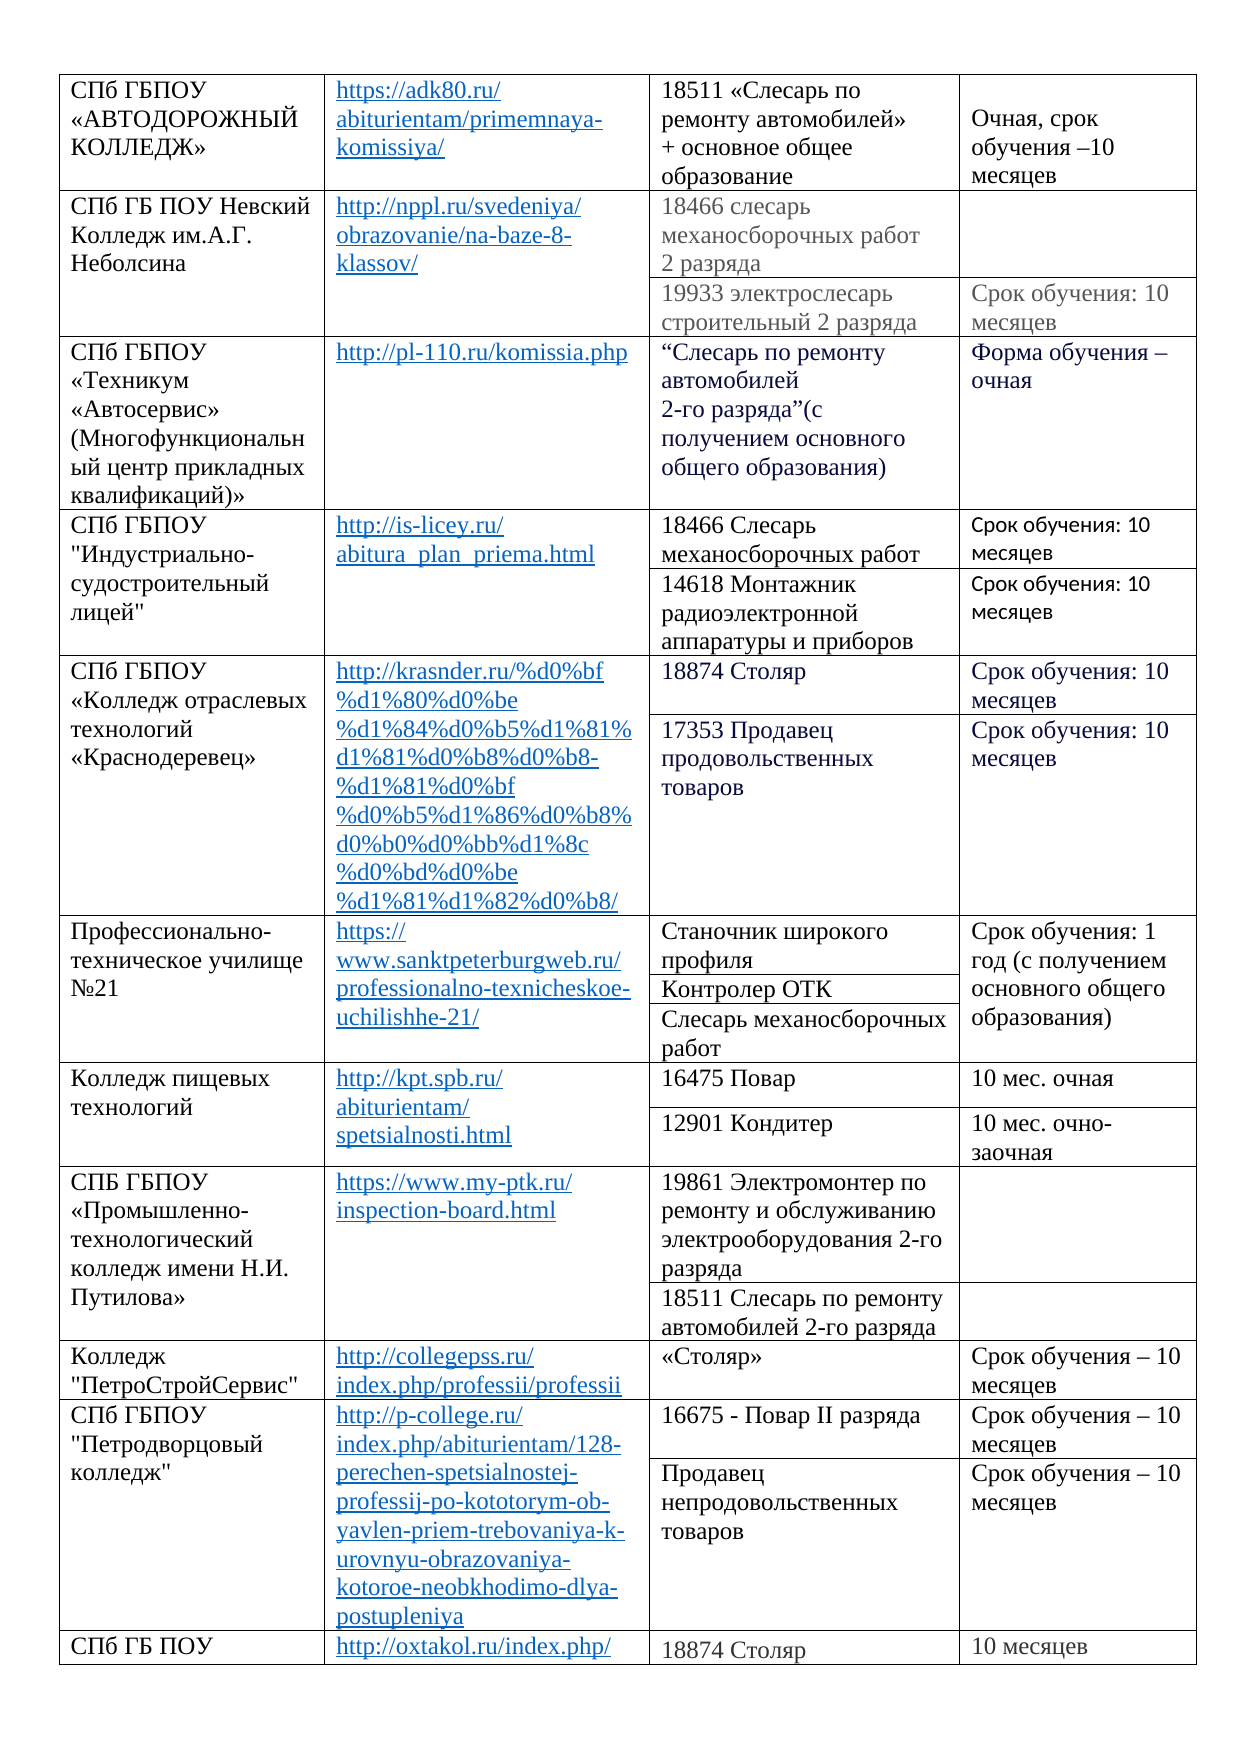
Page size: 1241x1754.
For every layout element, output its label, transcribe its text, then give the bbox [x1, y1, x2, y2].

table_cell Продавец непродовольственных товаров [650, 1459, 959, 1630]
table_header Очная, срок обучения –10 месяцев [960, 75, 1196, 190]
table_cell Срок обучения – 10 месяцев [960, 1341, 1196, 1399]
table_cell http://nppl.ru/svedeniya/obrazovanie/na-baze-8-klassov/ [325, 191, 649, 336]
table_cell 17353 Продавец продовольственных товаров [650, 715, 959, 915]
table_cell Срок обучения: 10 месяцев [1057, 278, 1196, 336]
table_cell СПб ГБПОУ «Колледж отраслевых технологий «Краснодеревец» [60, 656, 324, 915]
table_cell [960, 191, 1196, 277]
table_cell 10 месяцев [960, 1631, 1196, 1663]
table_cell СПб ГБПОУ "Петродворцовый колледж" [60, 1400, 324, 1630]
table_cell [325, 1631, 649, 1663]
table_cell СПБ ГБПОУ «Промышленно-технологический колледж имени Н.И. Путилова» [60, 1167, 324, 1340]
table_cell “Слесарь по ремонту автомобилей 2-го разряда”(c получением основного общего образования) [650, 337, 959, 509]
table_cell 18511 Слесарь по ремонту автомобилей 2-го разряда [650, 1283, 959, 1340]
table_cell Колледж пищевых технологий [60, 1063, 324, 1166]
table_cell Профессионально-техническое училище №21 [60, 916, 324, 1062]
table_cell 18466 Слесарь механосборочных работ [650, 510, 959, 568]
table_cell http://krasnder.ru/%d0%bf%d1%80%d0%be%d1%84%d0%b5%d1%81%d1%81%d0%b8%d0%b8-%d1%81%d0%bf%d0%b5%d1%86%d0%b8%d0%b0%d0%bb%d1%8c%d0%bd%d0%be%d1%81%d1%82%d0%b8/ [325, 656, 649, 915]
table_cell 12901 Кондитер [650, 1108, 959, 1166]
table_cell http://p-college.ru/index.php/abiturientam/128-perechen-spetsialnostej-professij-po-kototorym-ob-yavlen-priem-trebovaniya-k-urovnyu-obrazovaniya-kotoroe-neobkhodimo-dlya-postupleniya [325, 1400, 649, 1630]
table_cell Срок обучения: 10 месяцев [960, 510, 1196, 568]
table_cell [60, 1631, 324, 1663]
table_header СПб ГБПОУ «АВТОДОРОЖНЫЙ КОЛЛЕДЖ» [60, 75, 324, 190]
table_cell Срок обучения – 10 месяцев [960, 1400, 1196, 1457]
table_cell 19861 Электромонтер по ремонту и обслуживанию электрооборудования 2-го разряда [650, 1167, 959, 1282]
table_cell 14618 Монтажник радиоэлектронной аппаратуры и приборов [650, 569, 959, 655]
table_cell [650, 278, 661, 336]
table_cell Станочник широкого профиля [650, 916, 959, 973]
table_cell [960, 1283, 1196, 1340]
table_cell Слесарь механосборочных работ [650, 1004, 959, 1062]
table_cell https://www.my-ptk.ru/inspection-board.html [325, 1167, 649, 1340]
table_cell Колледж "ПетроСтройСервис" [60, 1341, 324, 1399]
table_cell 18466 слесарь механосборочных работ 2 разряда [650, 191, 959, 277]
table_cell Контролер ОТК [650, 975, 959, 1003]
table_cell Срок обучения: 1 год (с получением основного общего образования) [960, 916, 1196, 1062]
table_cell 18874 Столяр [650, 656, 959, 714]
table_cell СПб ГБПОУ «Техникум «Автосервис» (Многофункциональный центр прикладных квалификаций)» [60, 337, 324, 509]
table_cell «Столяр» [650, 1341, 959, 1399]
table_cell Срок обучения: 10 месяцев [960, 569, 1196, 655]
table_cell СПб ГБ ПОУ Невский Колледж им.А.Г. Неболсина [60, 191, 324, 336]
table_cell 16675 - Повар II разряда [650, 1400, 959, 1457]
table_cell http://collegepss.ru/index.php/professii/professii [325, 1341, 649, 1399]
table_cell Форма обучения – очная [960, 337, 1196, 509]
table_cell Срок обучения: 10 месяцев [1057, 656, 1196, 714]
table_cell 19933 электрослесарь строительный 2 разряда [893, 278, 959, 336]
table_cell [960, 1167, 1196, 1282]
table_cell http://pl-110.ru/komissia.php [325, 337, 649, 509]
table_header 18511 «Слесарь по ремонту автомобилей» + основное общее образование [650, 75, 959, 190]
table_cell 10 мес. очная [960, 1063, 1196, 1107]
table_header https://adk80.ru/abiturientam/primemnaya-komissiya/ [325, 75, 649, 190]
table_cell https://www.sanktpeterburgweb.ru/professionalno-texnicheskoe-uchilishhe-21/ [325, 916, 649, 1062]
table_cell 16475 Повар [650, 1063, 959, 1107]
table_cell СПб ГБПОУ "Индустриально-судостроительный лицей" [60, 510, 324, 655]
table_cell http://kpt.spb.ru/abiturientam/spetsialnosti.html [325, 1063, 649, 1166]
table_cell http://is-licey.ru/abitura_plan_priema.html [325, 510, 649, 655]
table_cell 10 мес. очно-заочная [1053, 1108, 1196, 1166]
table_cell Срок обучения – 10 месяцев [960, 1459, 1196, 1630]
table_cell Срок обучения: 10 месяцев [960, 715, 1196, 915]
